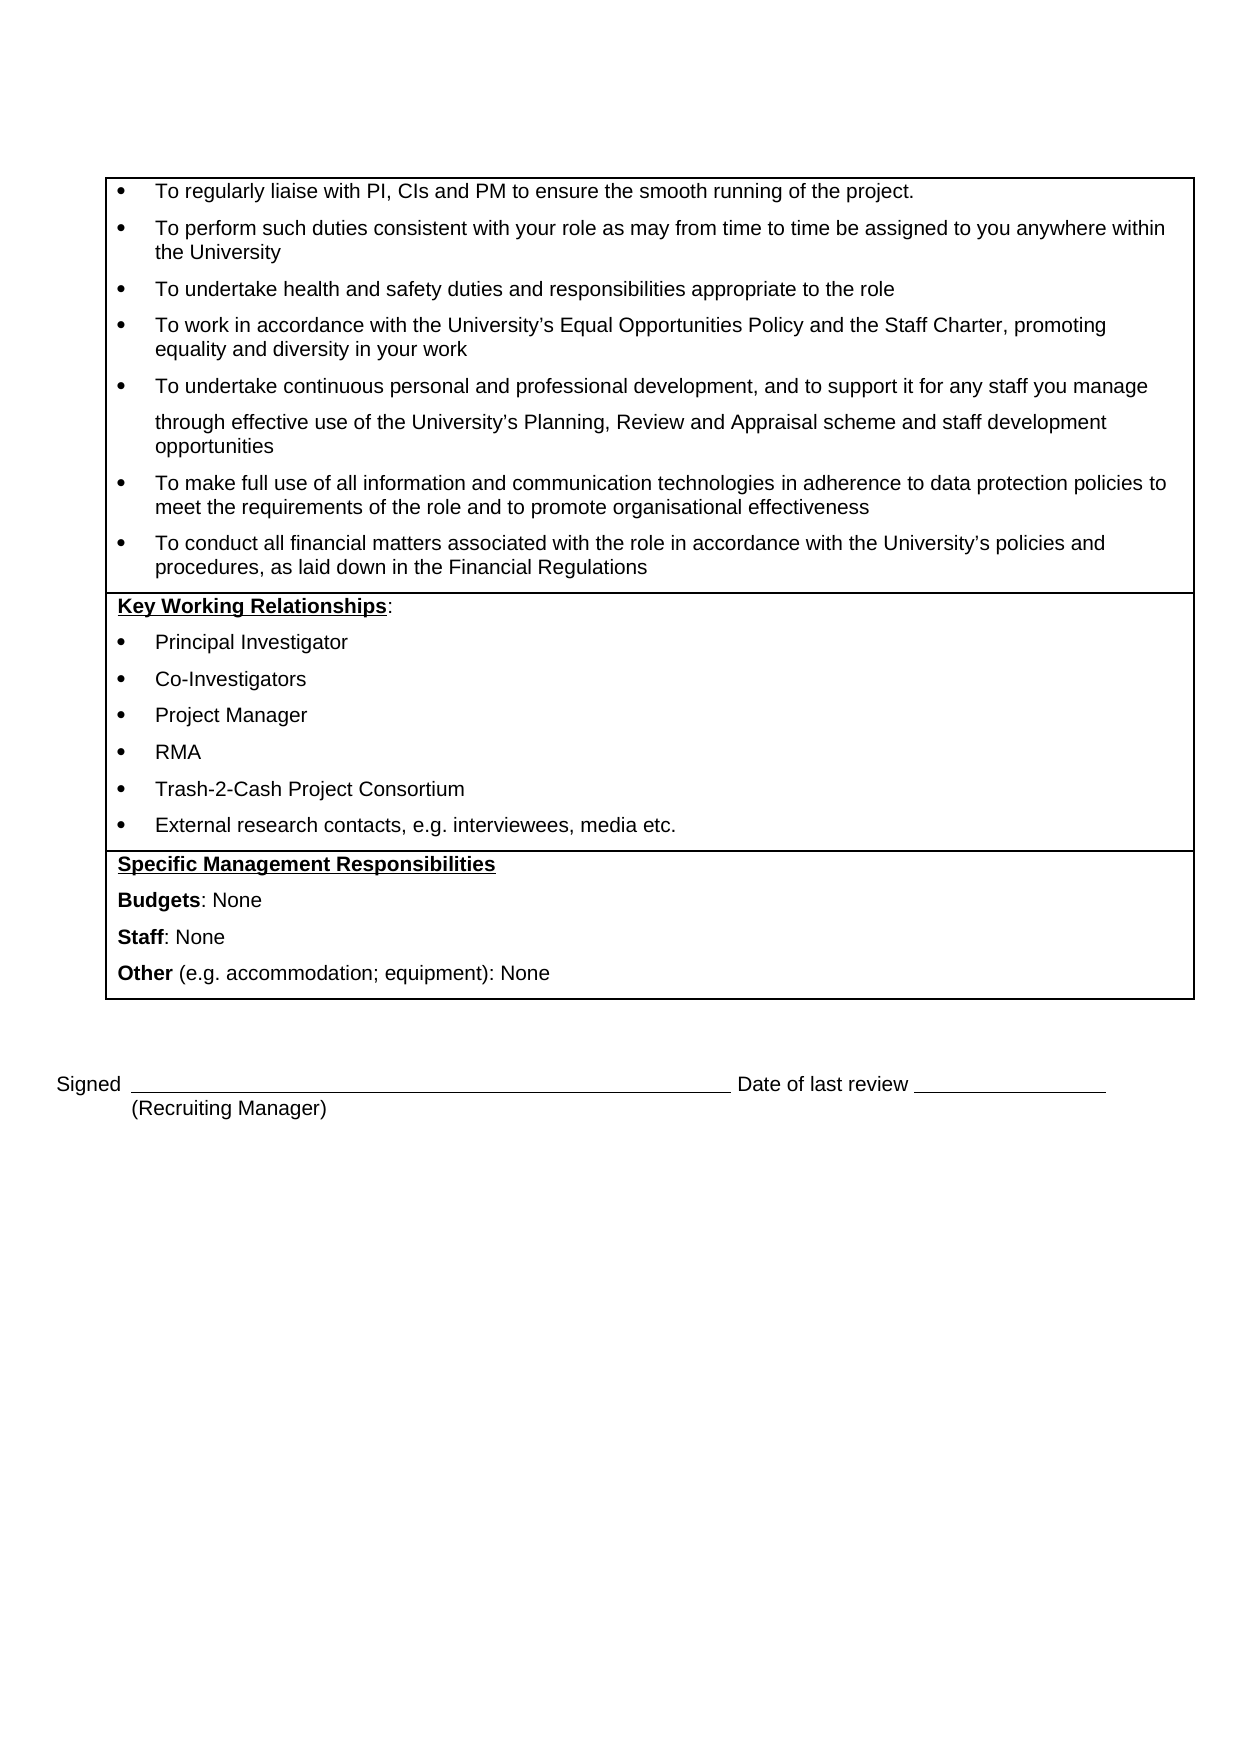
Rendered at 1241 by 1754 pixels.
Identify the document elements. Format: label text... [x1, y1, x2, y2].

text (Recruiting Manager) [56, 1095, 1181, 1119]
table_cell Specific Management Responsibilities Budgets: None Staff: None Other (e.g. accommodation; equipment): None [107, 852, 1193, 997]
text Signed Date of last review [56, 1071, 1181, 1095]
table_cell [107, 179, 1193, 592]
table_cell Key Working Relationships: Principal Investigator Co-Investigators Project Manager RMA Trash-2-Cash Project Consortium External research contacts, e.g. interviewees, media etc. [107, 594, 1193, 849]
